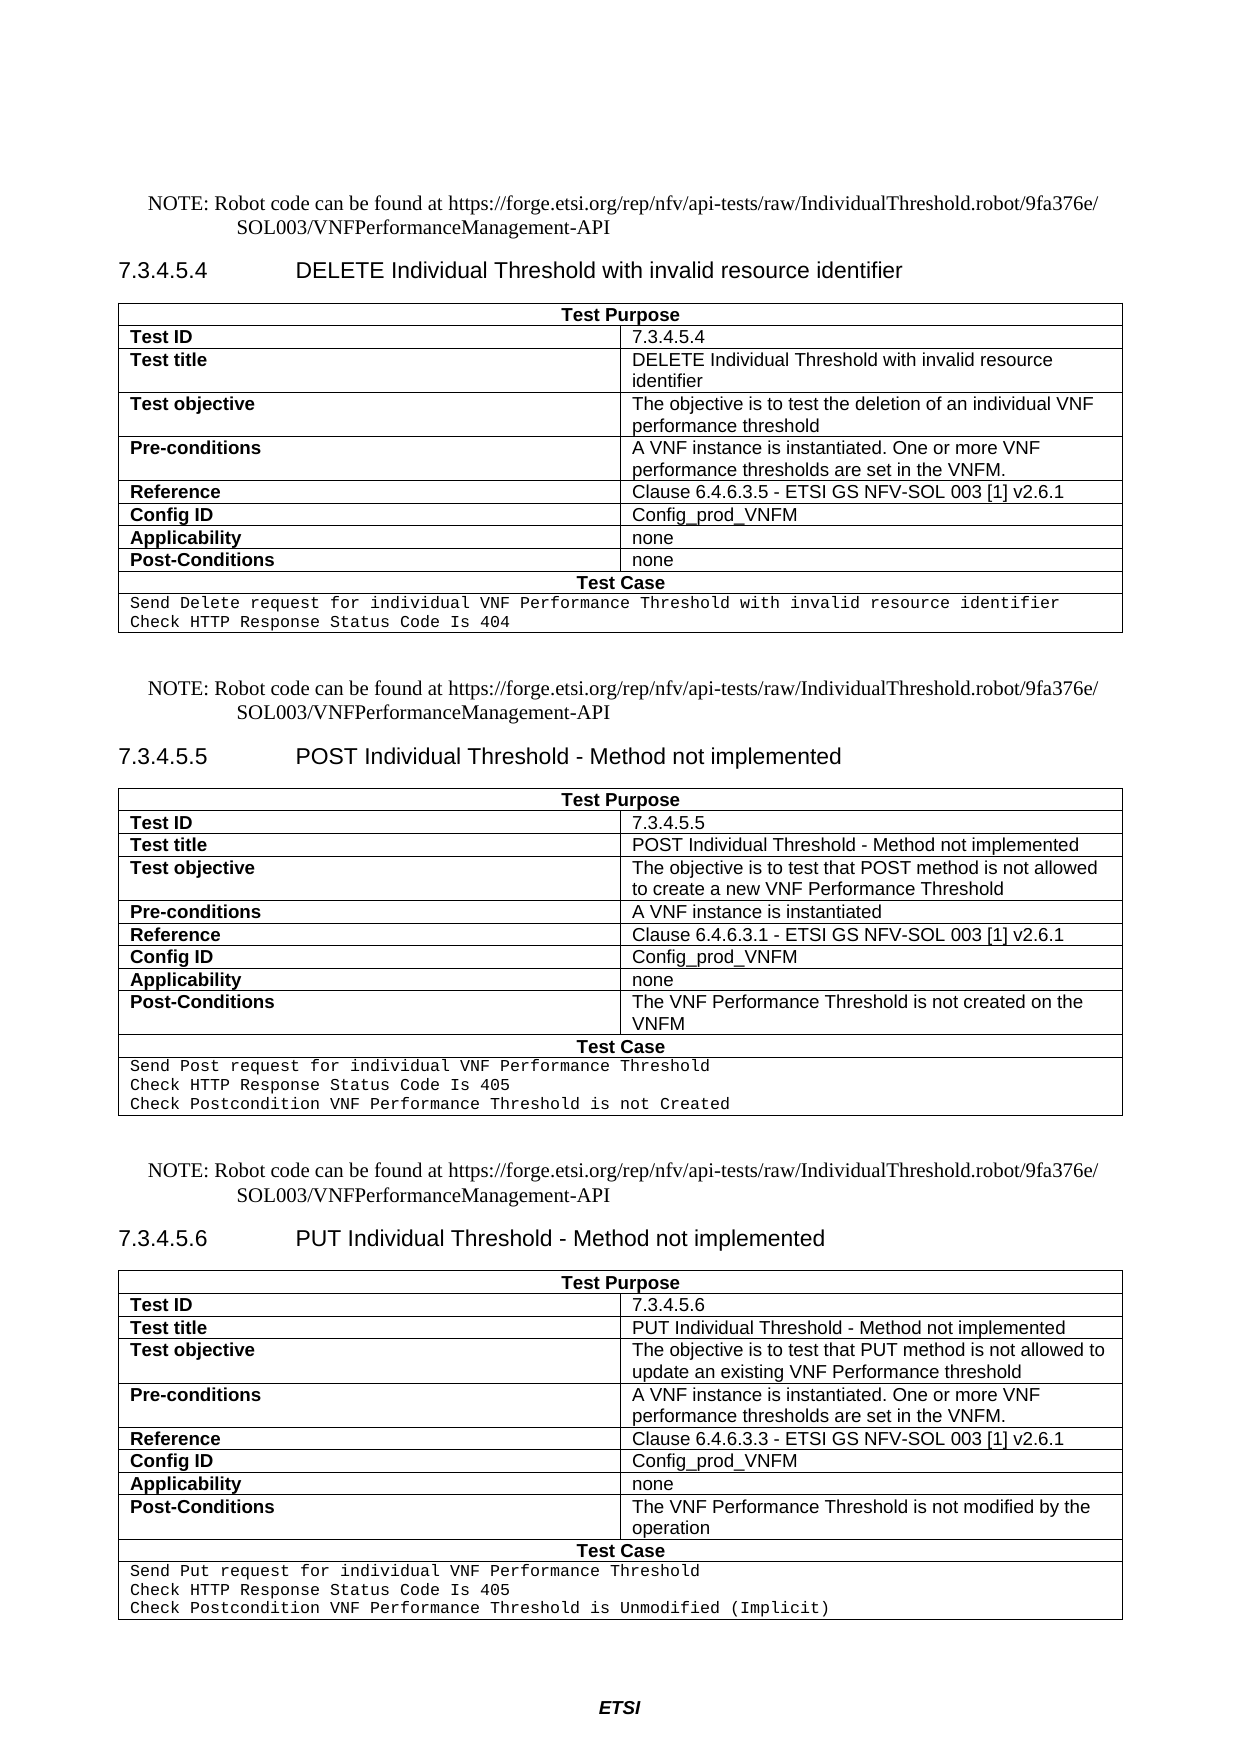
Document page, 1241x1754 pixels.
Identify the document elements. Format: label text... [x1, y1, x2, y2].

text NOTE: Robot code can be found at https://forge.etsi.org/rep/nfv/api-tests/raw/IndividualThreshold.robot/9fa376e/SOL003/VNFPerformanceManagement-API [148, 676, 1122, 724]
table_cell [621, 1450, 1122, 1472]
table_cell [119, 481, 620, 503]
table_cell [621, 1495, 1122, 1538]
text NOTE: Robot code can be found at https://forge.etsi.org/rep/nfv/api-tests/raw/IndividualThreshold.robot/9fa376e/SOL003/VNFPerformanceManagement-API [148, 1158, 1122, 1207]
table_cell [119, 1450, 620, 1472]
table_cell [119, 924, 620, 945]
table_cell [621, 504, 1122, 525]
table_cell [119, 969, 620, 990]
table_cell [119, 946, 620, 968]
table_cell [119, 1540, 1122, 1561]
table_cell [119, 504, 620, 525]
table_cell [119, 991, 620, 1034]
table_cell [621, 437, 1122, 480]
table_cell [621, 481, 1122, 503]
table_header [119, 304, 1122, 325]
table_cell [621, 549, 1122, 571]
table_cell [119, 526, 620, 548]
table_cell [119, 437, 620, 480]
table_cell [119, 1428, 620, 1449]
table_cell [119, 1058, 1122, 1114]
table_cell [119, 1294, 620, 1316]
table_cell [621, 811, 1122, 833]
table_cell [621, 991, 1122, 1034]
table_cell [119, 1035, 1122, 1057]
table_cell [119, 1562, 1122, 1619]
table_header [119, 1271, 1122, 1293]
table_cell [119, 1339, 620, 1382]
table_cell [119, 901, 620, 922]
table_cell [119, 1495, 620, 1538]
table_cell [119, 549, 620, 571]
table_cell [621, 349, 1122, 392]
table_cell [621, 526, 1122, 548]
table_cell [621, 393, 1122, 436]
subtitle 7.3.4.5.4 DELETE Individual Threshold with invalid resource identifier [118, 257, 1122, 284]
text NOTE: Robot code can be found at https://forge.etsi.org/rep/nfv/api-tests/raw/IndividualThreshold.robot/9fa376e/SOL003/VNFPerformanceManagement-API [148, 191, 1122, 239]
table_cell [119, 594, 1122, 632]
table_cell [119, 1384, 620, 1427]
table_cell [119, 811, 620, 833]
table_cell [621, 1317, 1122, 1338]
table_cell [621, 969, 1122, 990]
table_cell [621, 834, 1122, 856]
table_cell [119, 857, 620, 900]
subtitle 7.3.4.5.5 POST Individual Threshold - Method not implemented [118, 743, 1122, 769]
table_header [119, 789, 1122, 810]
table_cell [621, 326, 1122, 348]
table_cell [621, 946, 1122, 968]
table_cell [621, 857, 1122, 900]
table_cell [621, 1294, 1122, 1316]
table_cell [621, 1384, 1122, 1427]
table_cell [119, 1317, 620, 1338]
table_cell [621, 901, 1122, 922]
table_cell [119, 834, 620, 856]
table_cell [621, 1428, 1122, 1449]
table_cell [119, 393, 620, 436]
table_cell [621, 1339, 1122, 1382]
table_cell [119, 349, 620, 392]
subtitle 7.3.4.5.6 PUT Individual Threshold - Method not implemented [118, 1225, 1122, 1252]
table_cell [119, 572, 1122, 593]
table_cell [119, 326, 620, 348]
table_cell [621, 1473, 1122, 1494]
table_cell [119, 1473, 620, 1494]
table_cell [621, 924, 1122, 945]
